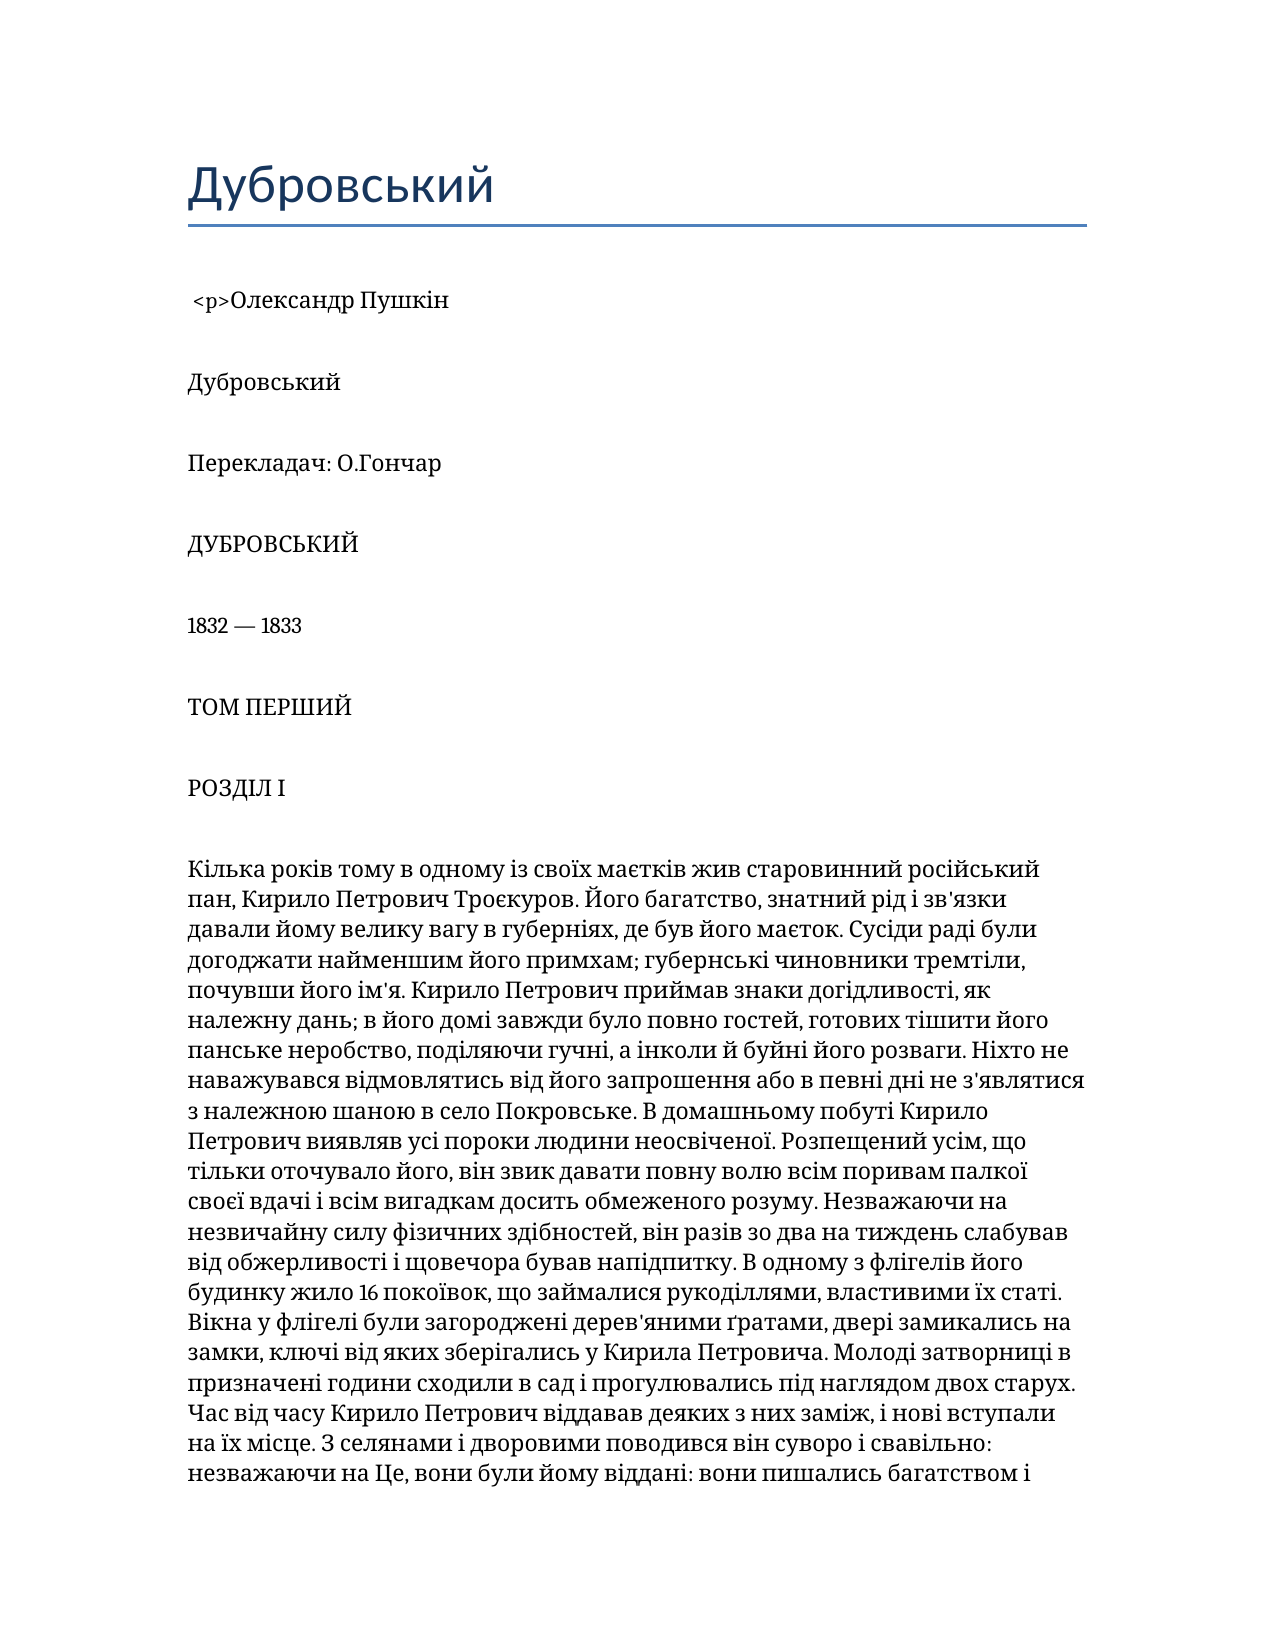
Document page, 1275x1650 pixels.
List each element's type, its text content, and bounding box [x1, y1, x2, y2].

text ТОМ ПЕРШИЙ [187, 664, 1087, 721]
text РОЗДІЛ І [187, 745, 1087, 802]
text Перекладач: О.Гончар [187, 420, 1087, 477]
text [187, 827, 1087, 1487]
text Дубровський [187, 339, 1087, 396]
text <p>Олександр Пушкін [187, 258, 1087, 314]
text 1832 — 1833 [187, 583, 1087, 639]
title Дубровський [187, 150, 1087, 227]
text ДУБРОВСЬКИЙ [187, 502, 1087, 558]
